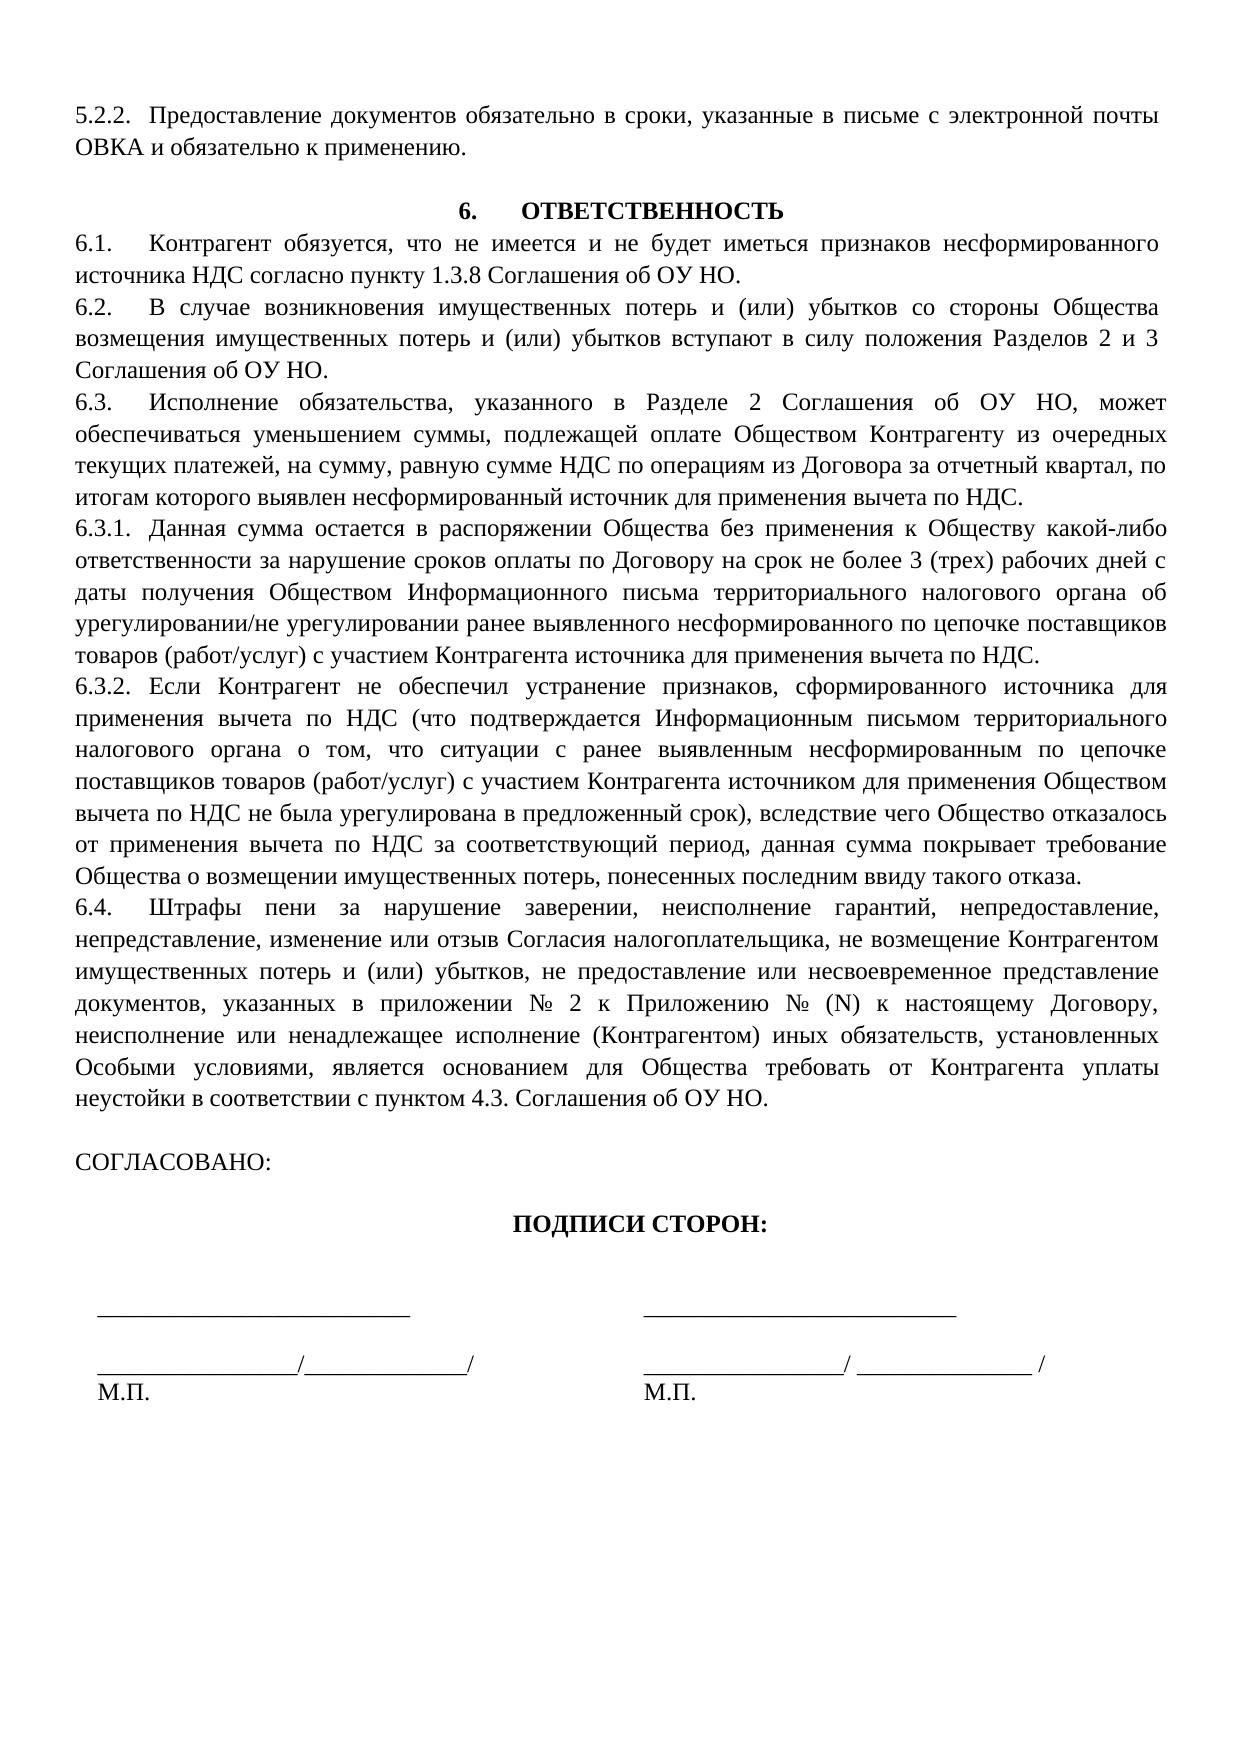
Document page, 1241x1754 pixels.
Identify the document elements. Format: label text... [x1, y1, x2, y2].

list Предоставление документов обязательно в сроки, указанные в письме с электронной почты ОВКА и обязательно к применению. [75, 100, 1160, 161]
list Контрагент обязуется, что не имеется и не будет иметься признаков несформированного источника НДС согласно пункту 1.3.8 Соглашения об ОУ НО. [75, 228, 1160, 288]
table_header _________________________ ________________/ ______________ / М.П. [633, 1263, 1135, 1406]
list Если Контрагент не обеспечил устранение признаков, сформированного источника для применения вычета по НДС (что подтверждается Информационным письмом территориального налогового органа о том, что ситуации с ранее выявленным несформированным по цепочке поставщиков товаров (работ/услуг) с участием Контрагента источником для применения Обществом вычета по НДС не была урегулирована в предложенный срок), вследствие чего Общество отказалось от применения вычета по НДС за соответствующий период, данная сумма покрывает требование Общества о возмещении имущественных потерь, понесенных последним ввиду такого отказа. [75, 671, 1168, 889]
text ПОДПИСИ СТОРОН: [112, 1209, 1168, 1237]
list ОТВЕТСТВЕННОСТЬ [75, 196, 1168, 225]
list Штрафы пени за нарушение заверении, неисполнение гарантий, непредоставление, непредставление, изменение или отзыв Согласия налогоплательщика, не возмещение Контрагентом имущественных потерь и (или) убытков, не предоставление или несвоевременное представление документов, указанных в приложении № 2 к Приложению № (N) к настоящему Договору, неисполнение или ненадлежащее исполнение (Контрагентом) иных обязательств, установленных Особыми условиями, является основанием для Общества требовать от Контрагента уплаты неустойки в соответствии с пунктом 4.3. Соглашения об ОУ НО. [75, 892, 1160, 1112]
list В случае возникновения имущественных потерь и (или) убытков со стороны Общества возмещения имущественных потерь и (или) убытков вступают в силу положения Разделов 2 и 3 Соглашения об ОУ НО. [75, 292, 1160, 384]
list Исполнение обязательства, указанного в Разделе 2 Соглашения об ОУ НО, может обеспечиваться уменьшением суммы, подлежащей оплате Обществом Контрагенту из очередных текущих платежей, на сумму, равную сумме НДС по операциям из Договора за отчетный квартал, по итогам которого выявлен несформированный источник для применения вычета по НДС. [75, 387, 1168, 511]
list СОГЛАСОВАНО: [75, 1147, 1160, 1176]
list Данная сумма остается в распоряжении Общества без применения к Обществу какой-либо ответственности за нарушение сроков оплаты по Договору на срок не более 3 (трех) рабочих дней с даты получения Обществом Информационного письма территориального налогового органа об урегулировании/не урегулировании ранее выявленного несформированного по цепочке поставщиков товаров (работ/услуг) с участием Контрагента источника для применения вычета по НДС. [75, 513, 1168, 668]
table_header _________________________ ________________/_____________/ М.П. [86, 1263, 632, 1406]
